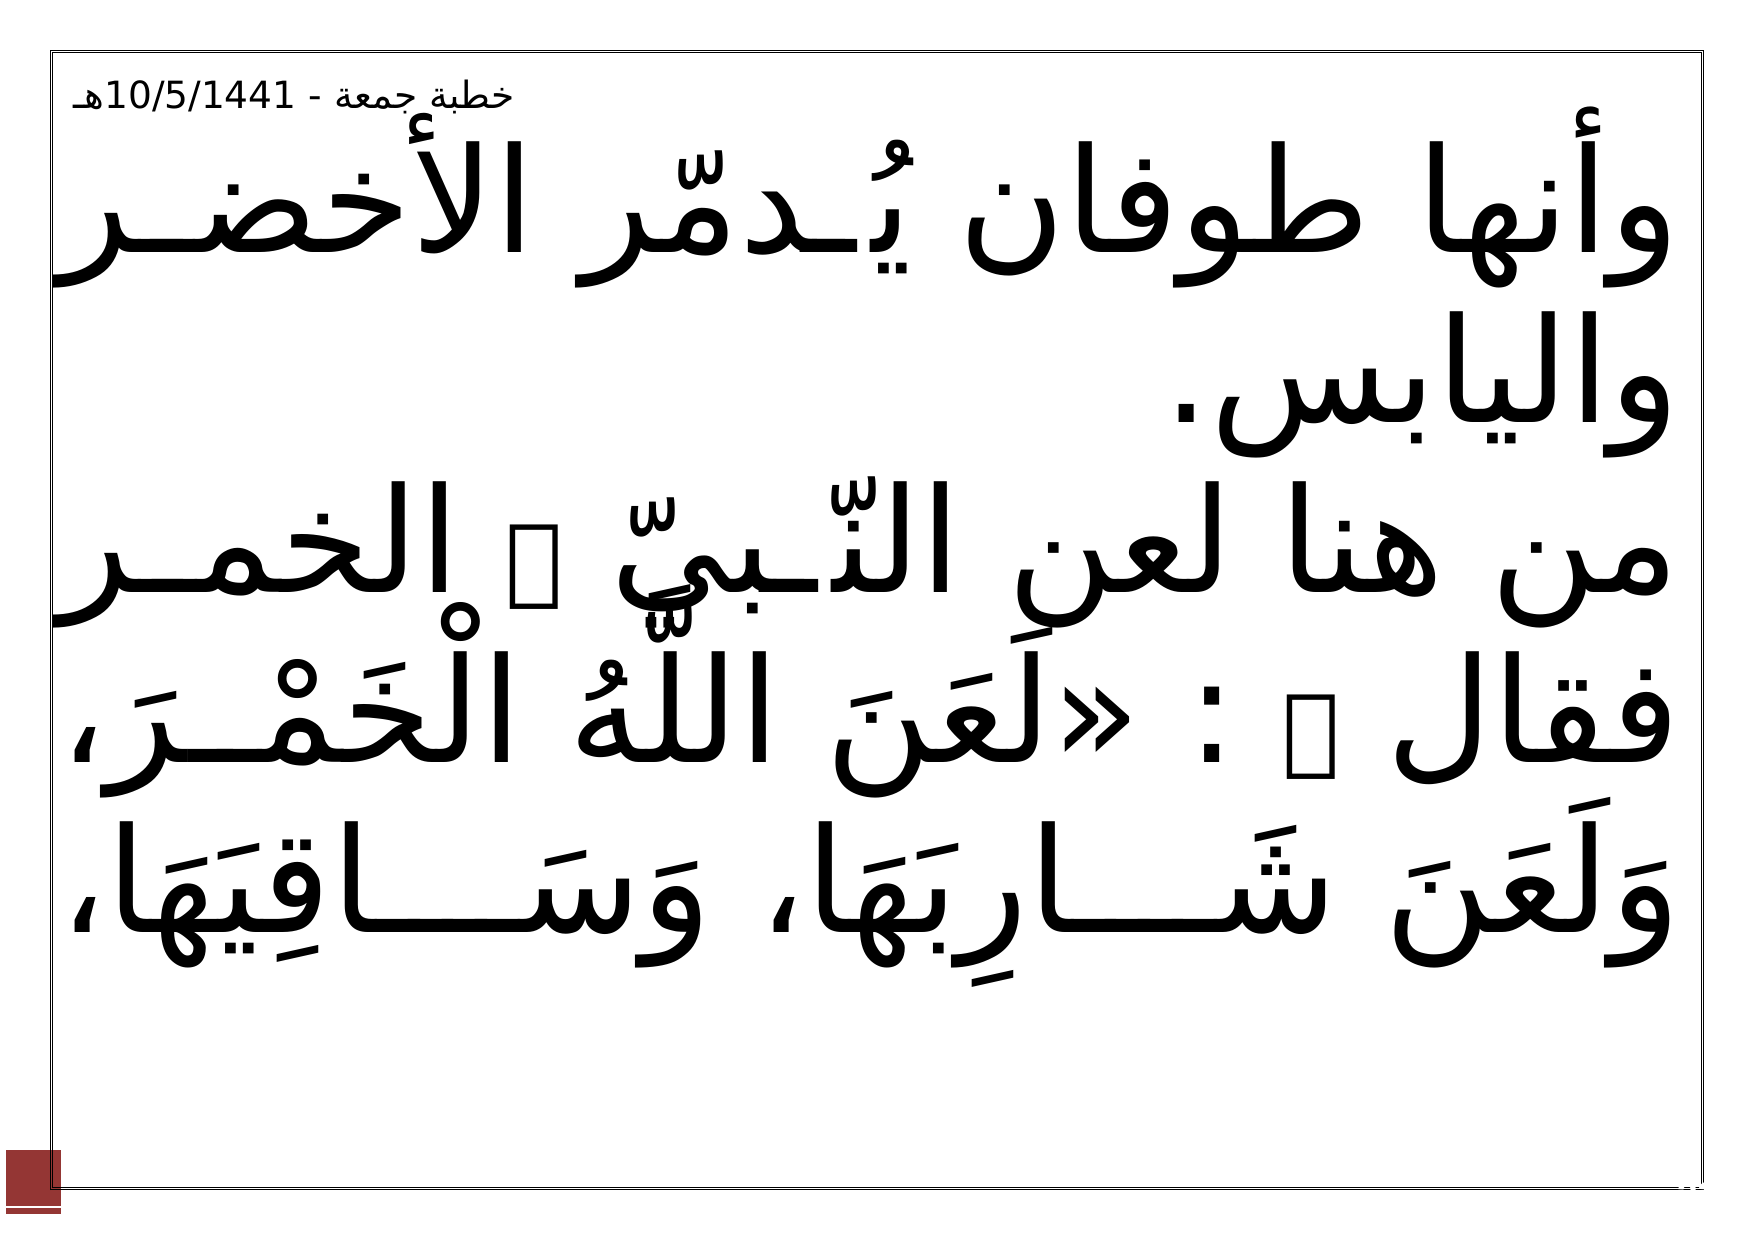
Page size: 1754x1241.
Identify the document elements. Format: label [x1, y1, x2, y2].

text [59, 457, 1680, 966]
text [59, 117, 1680, 457]
